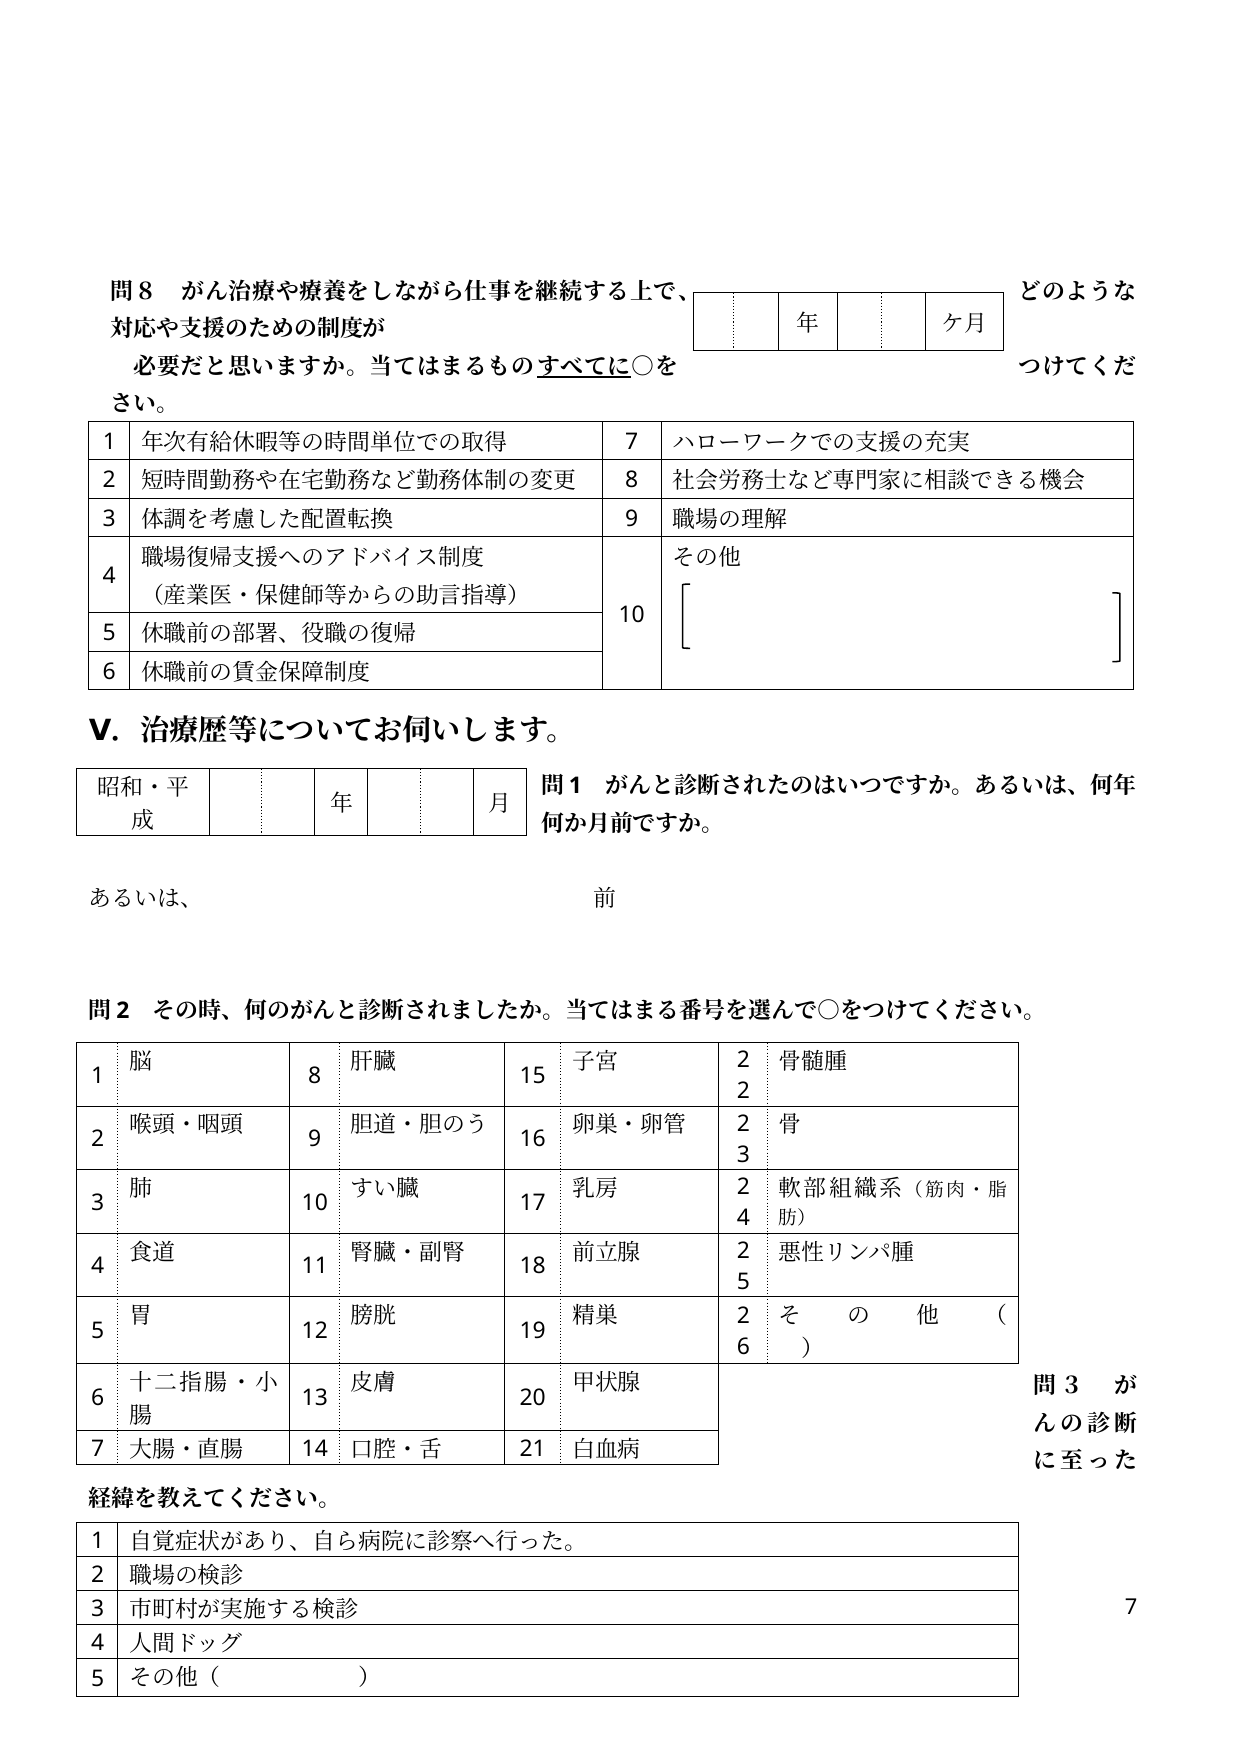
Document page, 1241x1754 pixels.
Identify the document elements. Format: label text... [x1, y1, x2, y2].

text 問2 その時、何のがんと診断されましたか。当てはまる番号を選んで○をつけてください。 [89, 990, 1137, 1028]
table_cell 17 [505, 1170, 561, 1233]
text Ⅴ．治療歴等についてお伺いします。 [89, 690, 1137, 765]
table_cell 9 [603, 499, 661, 536]
table_header 自覚症状があり、自ら病院に診察へ行った。 [118, 1523, 1018, 1556]
table_cell 軟部組織系（筋肉・脂肪） [768, 1170, 1018, 1233]
table_cell 皮膚 [339, 1364, 504, 1430]
table_cell 体調を考慮した配置転換 [130, 499, 602, 536]
table_cell 腎臓・副腎 [339, 1234, 504, 1296]
table_cell 4 [77, 1234, 118, 1296]
table_header [881, 293, 925, 350]
table_header 1 [89, 422, 129, 459]
table_cell 喉頭・咽頭 [118, 1107, 289, 1169]
text 問３ がんの診断に至った経緯を教えてください。 [89, 1365, 1137, 1515]
table_cell 8 [603, 460, 661, 498]
table_cell 甲状腺 [561, 1364, 718, 1430]
table_cell 11 [290, 1234, 339, 1296]
table_cell 14 [290, 1431, 339, 1464]
table_header [694, 293, 734, 350]
table_cell 口腔・舌 [339, 1431, 504, 1464]
table_cell 20 [505, 1364, 561, 1430]
text 問1 がんと診断されたのはいつですか。あるいは、何年何か月前ですか。 [89, 765, 1137, 840]
table_cell 3 [77, 1170, 118, 1233]
table_cell 19 [505, 1297, 561, 1363]
table_cell 骨 [768, 1107, 1018, 1169]
table_header [368, 769, 420, 835]
table_cell 9 [290, 1107, 339, 1169]
table_cell 5 [77, 1659, 117, 1696]
table_header 8 [290, 1043, 339, 1106]
text 問８ がん治療や療養をしながら仕事を継続する上で、どのような対応や支援のための制度が [111, 271, 1137, 346]
table_cell 2 [77, 1107, 118, 1169]
table_header 1 [77, 1043, 118, 1106]
table_header 15 [505, 1043, 561, 1106]
table_cell 胆道・胆のう [339, 1107, 504, 1169]
table_cell 短時間勤務や在宅勤務など勤務体制の変更 [130, 460, 602, 498]
table_cell 6 [89, 652, 129, 689]
table_cell 休職前の部署、役職の復帰 [130, 613, 602, 651]
table_cell 膀胱 [339, 1297, 504, 1363]
table_cell 職場の検診 [118, 1557, 1018, 1590]
table_cell 26 [719, 1297, 767, 1363]
table_header 昭和・平成 [77, 769, 209, 835]
table_header 脳 [118, 1043, 289, 1106]
table_cell すい臓 [339, 1170, 504, 1233]
table_header [838, 293, 881, 350]
table_cell 4 [77, 1625, 117, 1658]
table_cell 休職前の賃金保障制度 [130, 652, 602, 689]
table_cell 大腸・直腸 [118, 1431, 289, 1464]
table_cell 25 [719, 1234, 767, 1296]
table_cell 13 [290, 1364, 339, 1430]
table_cell 精巣 [561, 1297, 718, 1363]
table_header [420, 769, 473, 835]
table_cell 5 [89, 613, 129, 651]
table_cell 卵巣・卵管 [561, 1107, 718, 1169]
table_header 肝臓 [339, 1043, 504, 1106]
table_cell 3 [89, 499, 129, 536]
table_cell 16 [505, 1107, 561, 1169]
table_header ケ月 [926, 293, 1003, 350]
table_cell 社会労務士など専門家に相談できる機会 [662, 460, 1133, 498]
table_cell 白血病 [561, 1431, 718, 1464]
table_cell 乳房 [561, 1170, 718, 1233]
table_header 1 [77, 1523, 117, 1556]
table_header 7 [603, 422, 661, 459]
table_header [734, 293, 778, 350]
table_cell 前立腺 [561, 1234, 718, 1296]
table_cell 肺 [118, 1170, 289, 1233]
table_header ハローワークでの支援の充実 [662, 422, 1133, 459]
table_cell 6 [77, 1364, 118, 1430]
table_cell 2 [77, 1557, 117, 1590]
table_header 年次有給休暇等の時間単位での取得 [130, 422, 602, 459]
table_cell 23 [719, 1107, 767, 1169]
table_cell 10 [290, 1170, 339, 1233]
table_cell その他 [662, 537, 1133, 689]
table_header 年 [315, 769, 367, 835]
table_cell その他（ ） [768, 1297, 1018, 1363]
table_cell 7 [77, 1431, 118, 1464]
table_cell 職場の理解 [662, 499, 1133, 536]
table_cell 24 [719, 1170, 767, 1233]
text 必要だと思いますか。当てはまるものすべてに○をつけてください。 [111, 346, 1137, 421]
table_cell 5 [77, 1297, 118, 1363]
table_cell 悪性リンパ腫 [768, 1234, 1018, 1296]
table_header [262, 769, 314, 835]
table_cell 2 [89, 460, 129, 498]
table_cell 職場復帰支援へのアドバイス制度 （産業医・保健師等からの助言指導） [130, 537, 602, 612]
table_cell その他（ ） [118, 1659, 1018, 1696]
table_cell 21 [505, 1431, 561, 1464]
table_cell 人間ドッグ [118, 1625, 1018, 1658]
table_header 22 [719, 1043, 767, 1106]
table_cell 3 [77, 1591, 117, 1624]
table_cell 市町村が実施する検診 [118, 1591, 1018, 1624]
table_cell 12 [290, 1297, 339, 1363]
table_cell 18 [505, 1234, 561, 1296]
text あるいは、 前 [89, 878, 1137, 915]
table_cell 胃 [118, 1297, 289, 1363]
table_cell 十二指腸・小腸 [118, 1364, 289, 1430]
table_header 骨髄腫 [768, 1043, 1018, 1106]
table_header 子宮 [561, 1043, 718, 1106]
table_header 月 [474, 769, 526, 835]
table_header 年 [779, 293, 837, 350]
table_cell 10 [603, 537, 661, 689]
table_cell 4 [89, 537, 129, 612]
table_header [210, 769, 262, 835]
table_cell 食道 [118, 1234, 289, 1296]
